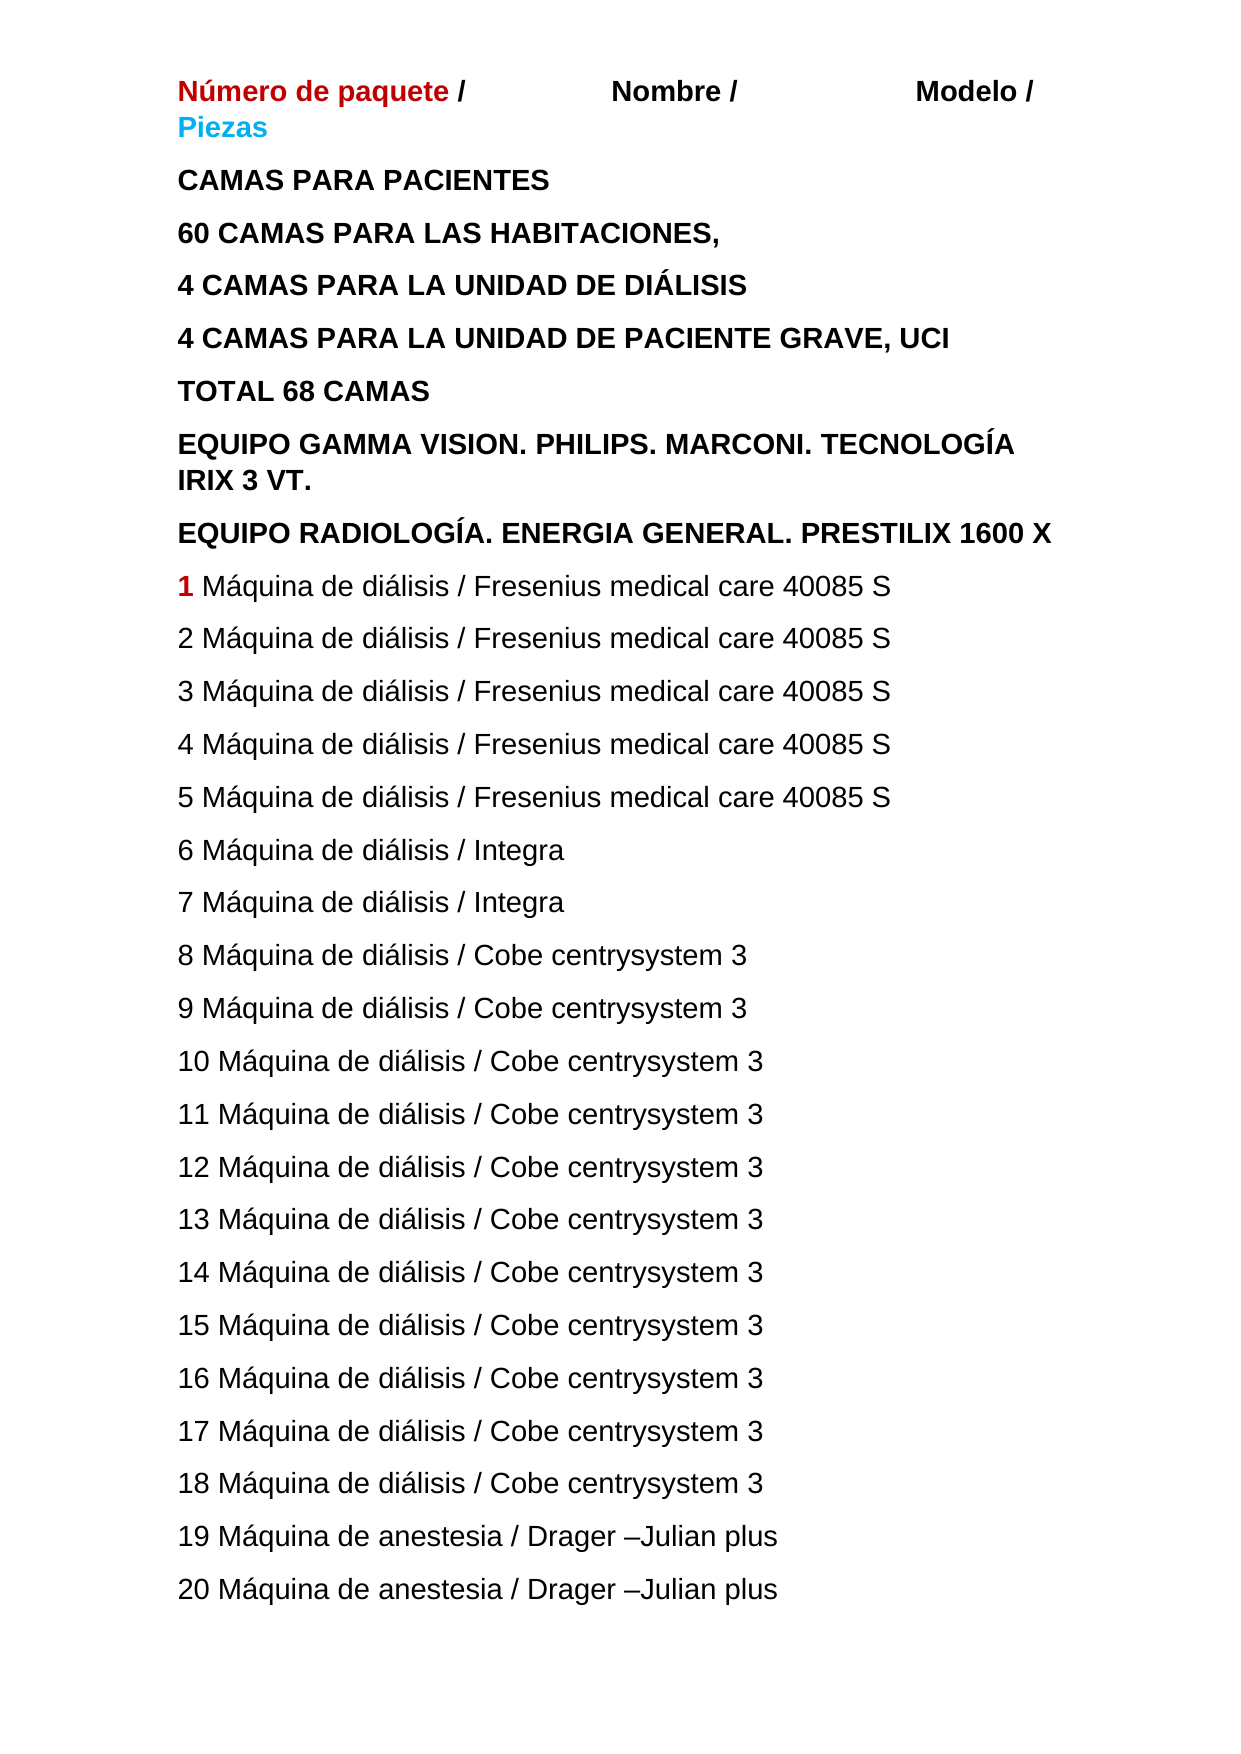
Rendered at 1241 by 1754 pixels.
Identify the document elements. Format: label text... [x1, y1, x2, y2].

text 12 Máquina de diálisis / Cobe centrysystem 3 [177, 1149, 1063, 1183]
text 2 Máquina de diálisis / Fresenius medical care 40085 S [177, 621, 1063, 655]
text 5 Máquina de diálisis / Fresenius medical care 40085 S [177, 780, 1063, 813]
text 10 Máquina de diálisis / Cobe centrysystem 3 [177, 1044, 1063, 1077]
text 6 Máquina de diálisis / Integra [177, 833, 1063, 866]
text 18 Máquina de diálisis / Cobe centrysystem 3 [177, 1466, 1063, 1500]
text 4 Máquina de diálisis / Fresenius medical care 40085 S [177, 727, 1063, 761]
text 13 Máquina de diálisis / Cobe centrysystem 3 [177, 1202, 1063, 1236]
text 8 Máquina de diálisis / Cobe centrysystem 3 [177, 938, 1063, 972]
text EQUIPO RADIOLOGÍA. ENERGIA GENERAL. PRESTILIX 1600 X [177, 516, 1063, 549]
text CAMAS PARA PACIENTES [177, 163, 1063, 196]
text EQUIPO GAMMA VISION. PHILIPS. MARCONI. TECNOLOGÍA IRIX 3 VT. [177, 427, 1063, 497]
text 60 CAMAS PARA LAS HABITACIONES, [177, 216, 1063, 249]
text 16 Máquina de diálisis / Cobe centrysystem 3 [177, 1361, 1063, 1394]
text 1 Máquina de diálisis / Fresenius medical care 40085 S [177, 569, 1063, 602]
text 20 Máquina de anestesia / Drager –Julian plus [177, 1572, 1063, 1606]
text 7 Máquina de diálisis / Integra [177, 886, 1063, 919]
text TOTAL 68 CAMAS [177, 374, 1063, 408]
text 11 Máquina de diálisis / Cobe centrysystem 3 [177, 1097, 1063, 1130]
text Número de paquete / Nombre / Modelo / Piezas [177, 74, 1063, 143]
text 3 Máquina de diálisis / Fresenius medical care 40085 S [177, 674, 1063, 708]
text 4 CAMAS PARA LA UNIDAD DE DIÁLISIS [177, 268, 1063, 302]
text 15 Máquina de diálisis / Cobe centrysystem 3 [177, 1308, 1063, 1342]
text 9 Máquina de diálisis / Cobe centrysystem 3 [177, 991, 1063, 1025]
text 19 Máquina de anestesia / Drager –Julian plus [177, 1519, 1063, 1553]
text 14 Máquina de diálisis / Cobe centrysystem 3 [177, 1255, 1063, 1289]
text 17 Máquina de diálisis / Cobe centrysystem 3 [177, 1414, 1063, 1447]
text 4 CAMAS PARA LA UNIDAD DE PACIENTE GRAVE, UCI [177, 321, 1063, 355]
